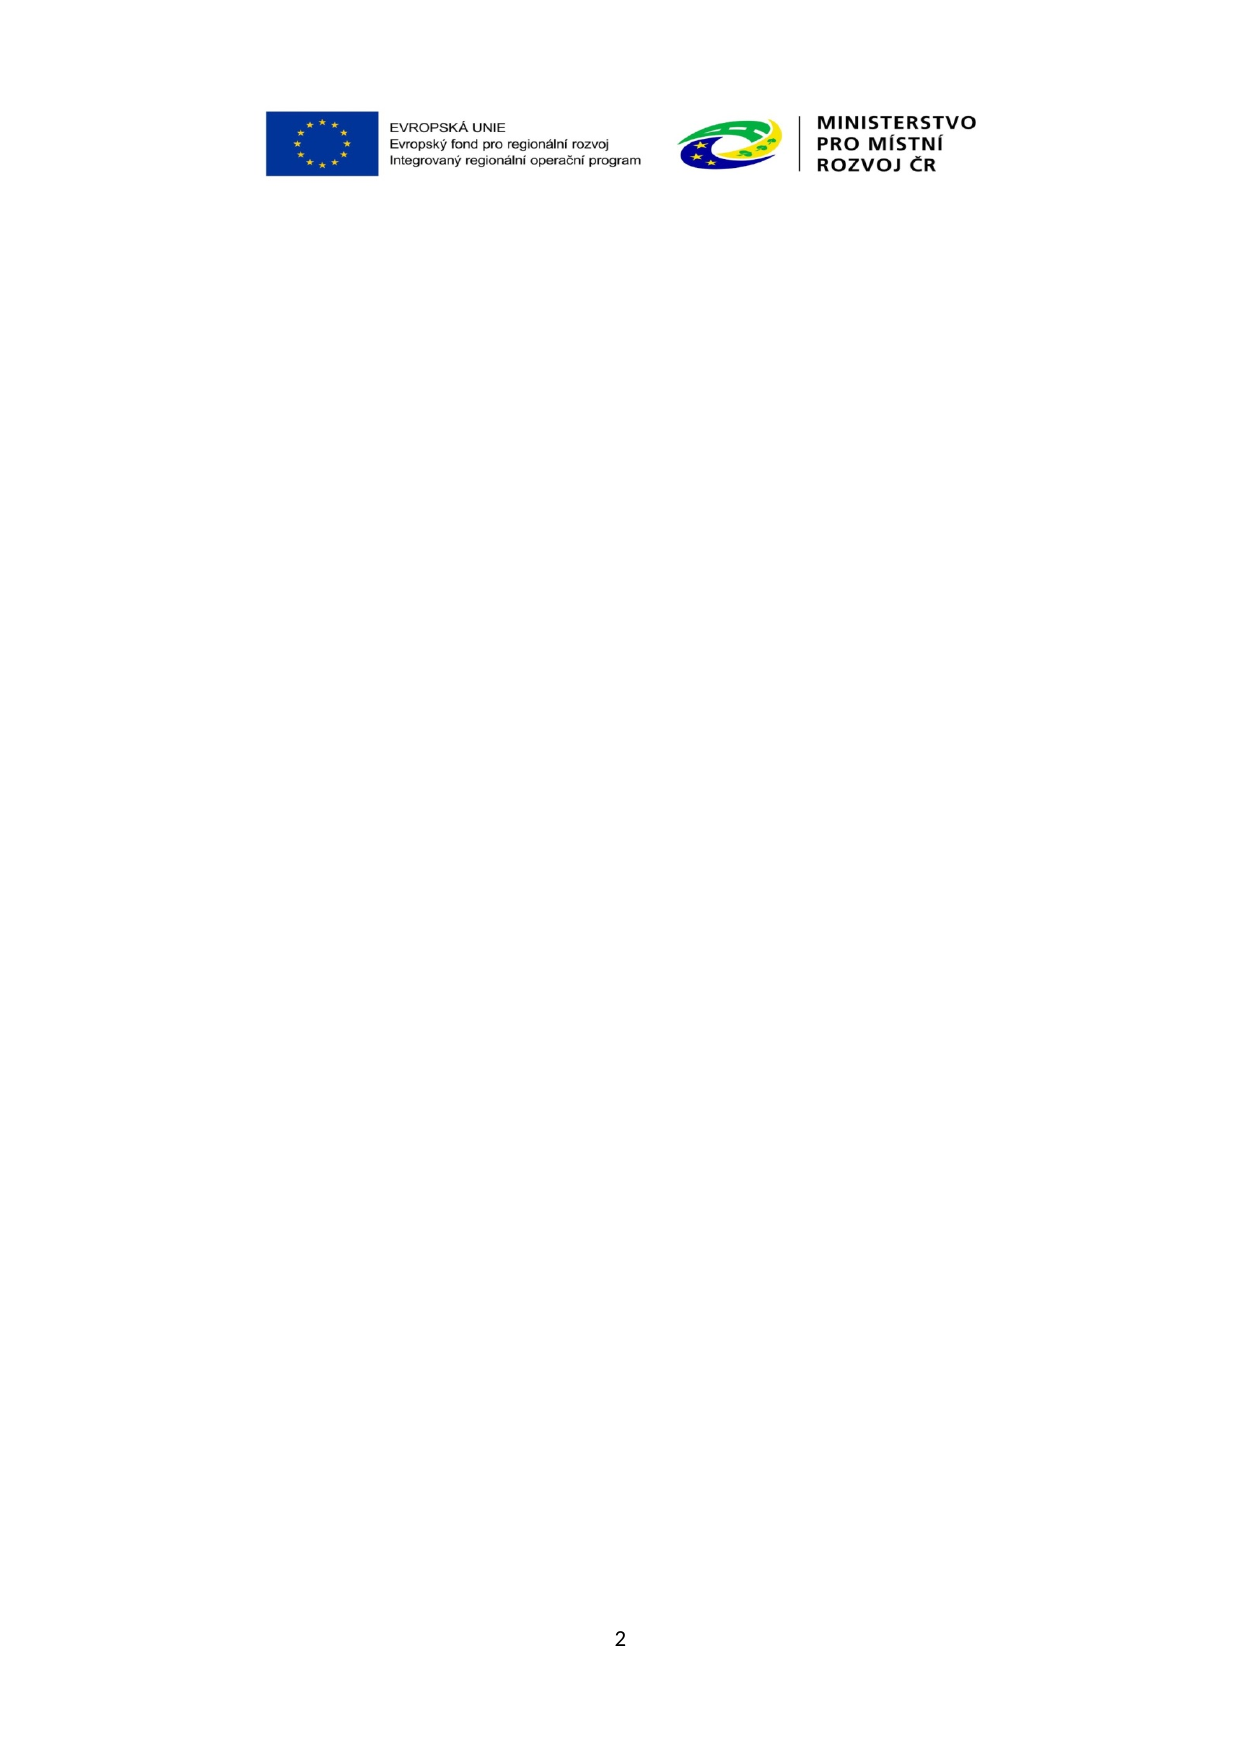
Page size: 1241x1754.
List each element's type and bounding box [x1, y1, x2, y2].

picture [241, 89, 1000, 197]
